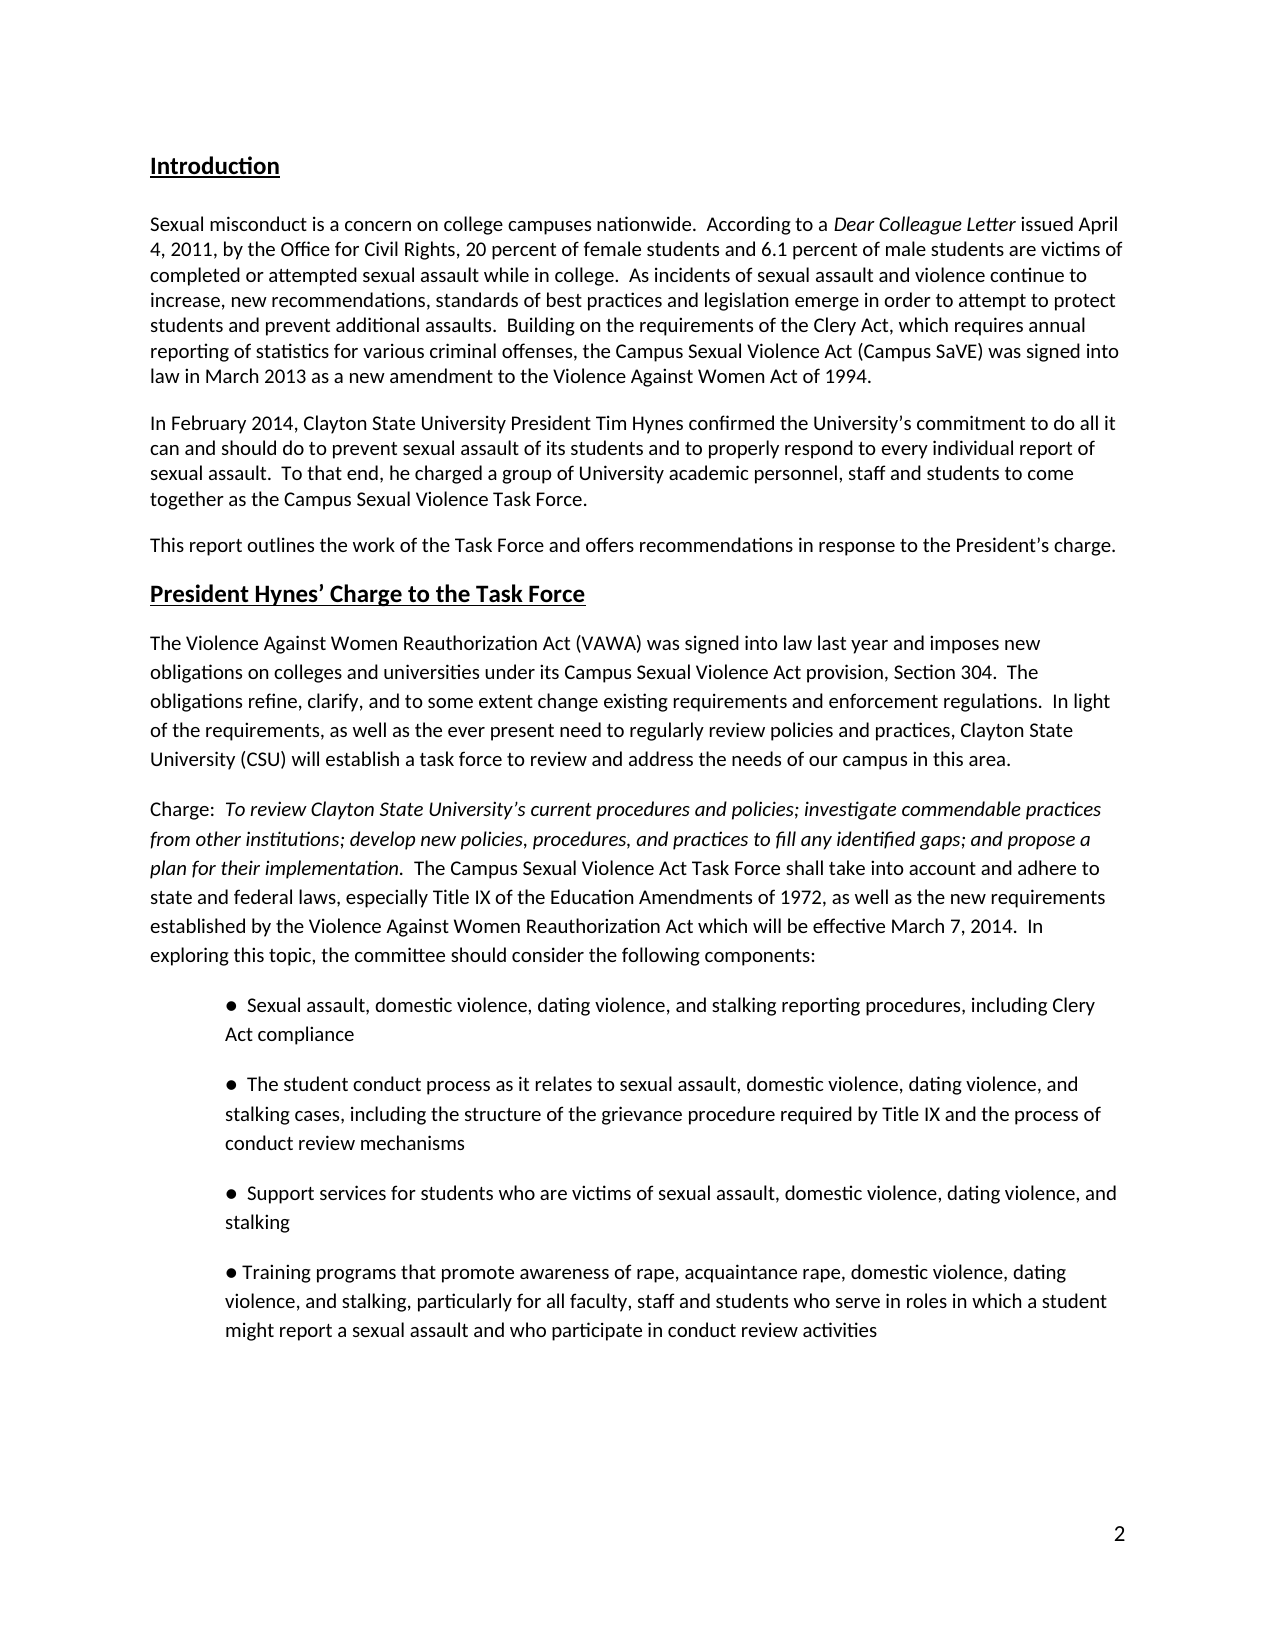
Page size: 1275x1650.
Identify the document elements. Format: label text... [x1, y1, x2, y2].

text President Hynes’ Charge to the Task Force [150, 578, 1125, 609]
text This report outlines the work of the Task Force and offers recommendations in response to the President’s charge. [150, 532, 1125, 558]
text In February 2014, Clayton State University President Tim Hynes confirmed the University’s commitment to do all it can and should do to prevent sexual assault of its students and to properly respond to every individual report of sexual assault. To that end, he charged a group of University academic personnel, staff and students to come together as the Campus Sexual Violence Task Force. [150, 410, 1125, 511]
text Introduction Sexual misconduct is a concern on college campuses nationwide. According to a Dear Colleague Letter issued April 4, 2011, by the Office for Civil Rights, 20 percent of female students and 6.1 percent of male students are victims of completed or attempted sexual assault while in college. As incidents of sexual assault and violence continue to increase, new recommendations, standards of best practices and legislation emerge in order to attempt to protect students and prevent additional assaults. Building on the requirements of the Clery Act, which requires annual reporting of statistics for various criminal offenses, the Campus Sexual Violence Act (Campus SaVE) was signed into law in March 2013 as a new amendment to the Violence Against Women Act of 1994. [150, 150, 1125, 389]
text ● Support services for students who are victims of sexual assault, domestic violence, dating violence, and stalking [225, 1180, 1125, 1234]
text ● The student conduct process as it relates to sexual assault, domestic violence, dating violence, and stalking cases, including the structure of the grievance procedure required by Title IX and the process of conduct review mechanisms [225, 1072, 1125, 1155]
text Charge: To review Clayton State University’s current procedures and policies; investigate commendable practices from other institutions; develop new policies, procedures, and practices to fill any identified gaps; and propose a plan for their implementation. The Campus Sexual Violence Act Task Force shall take into account and adhere to state and federal laws, especially Title IX of the Education Amendments of 1972, as well as the new requirements established by the Violence Against Women Reauthorization Act which will be effective March 7, 2014. In exploring this topic, the committee should consider the following components: [150, 797, 1125, 968]
text ● Sexual assault, domestic violence, dating violence, and stalking reporting procedures, including Clery Act compliance [225, 992, 1125, 1047]
text ● Training programs that promote awareness of rape, acquaintance rape, domestic violence, dating violence, and stalking, particularly for all faculty, staff and students who serve in roles in which a student might report a sexual assault and who participate in conduct review activities [225, 1259, 1125, 1343]
text The Violence Against Women Reauthorization Act (VAWA) was signed into law last year and imposes new obligations on colleges and universities under its Campus Sexual Violence Act provision, Section 304. The obligations refine, clarify, and to some extent change existing requirements and enforcement regulations. In light of the requirements, as well as the ever present need to regularly review policies and practices, Clayton State University (CSU) will establish a task force to review and address the needs of our campus in this area. [150, 630, 1125, 772]
